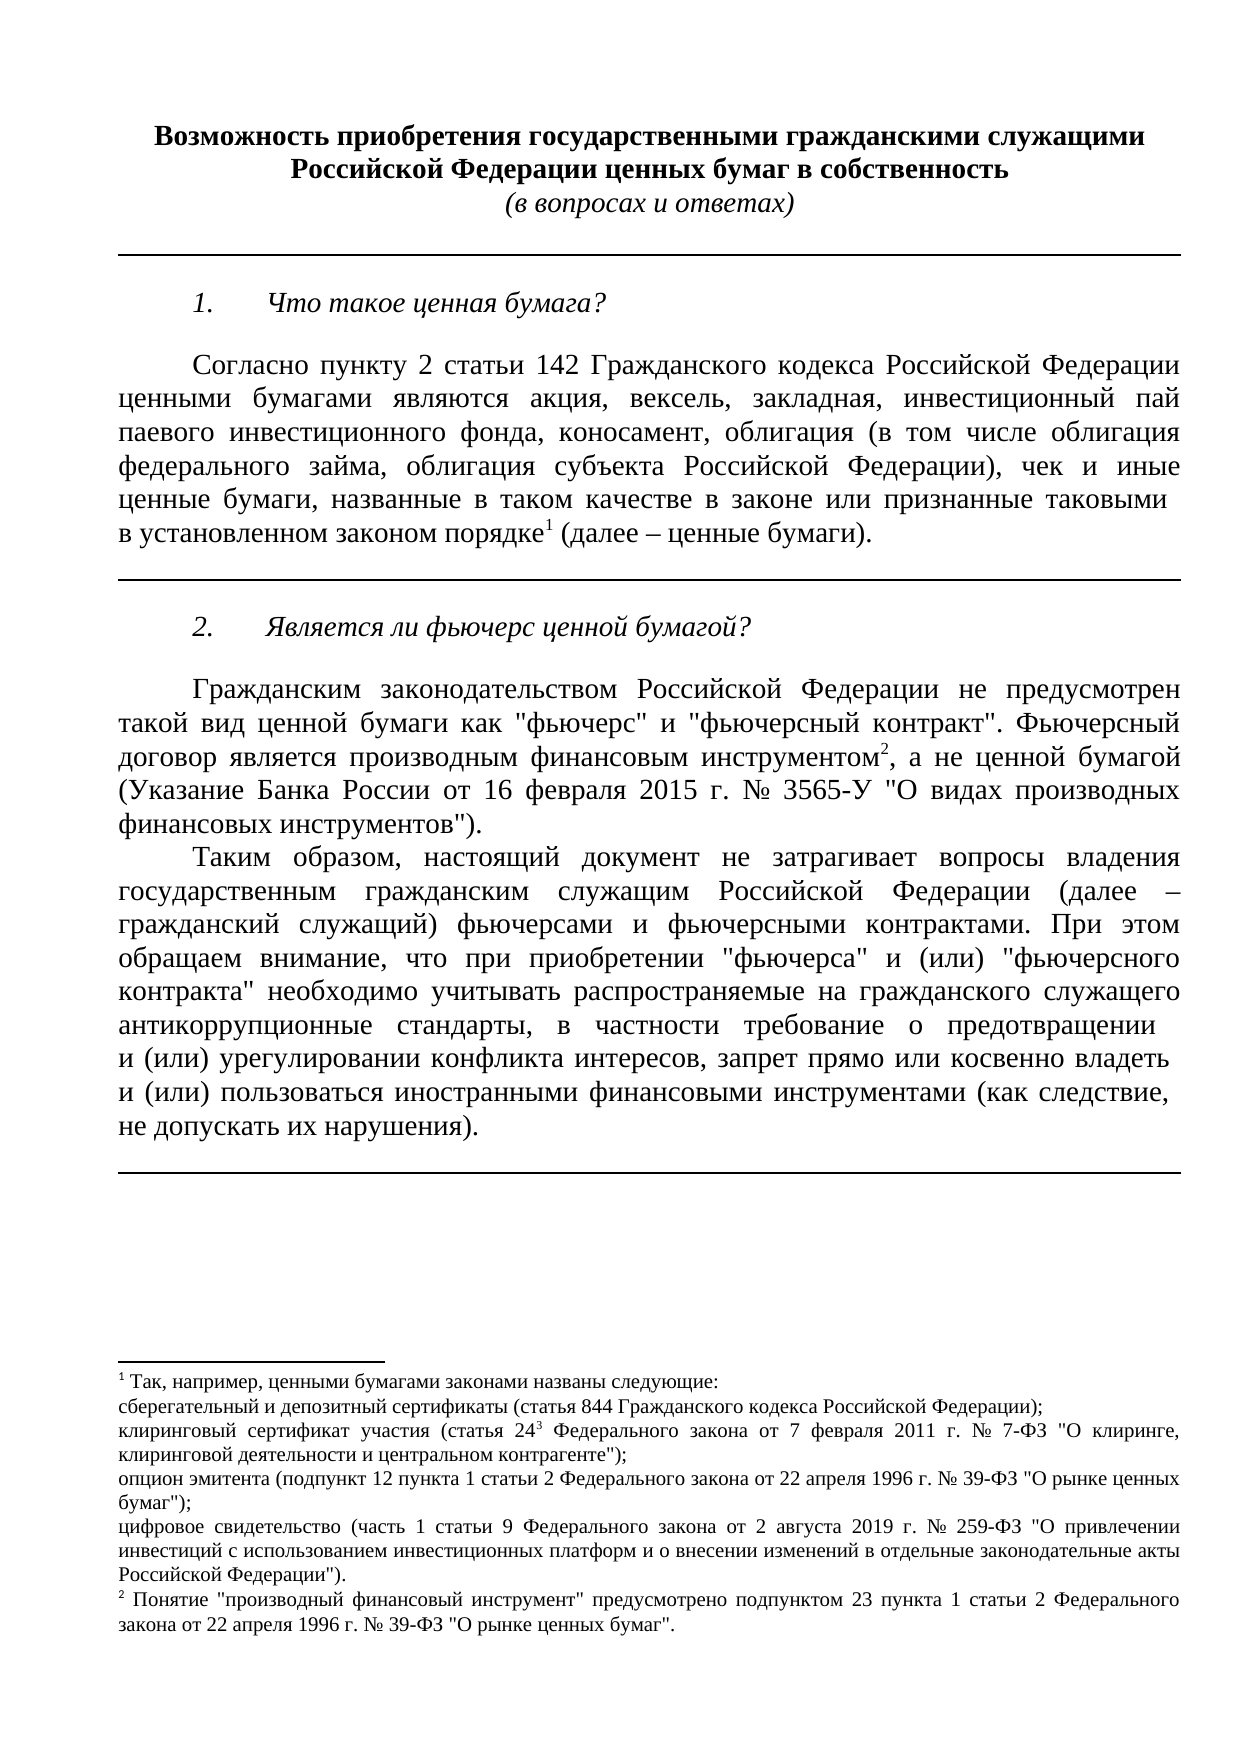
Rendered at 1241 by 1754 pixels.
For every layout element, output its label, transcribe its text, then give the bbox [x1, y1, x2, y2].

text (в вопросах и ответах) [118, 185, 1181, 219]
list Таким образом, настоящий документ не затрагивает вопросы владения государственным гражданским служащим Российской Федерации (далее – гражданский служащий) фьючерсами и фьючерсными контрактами. При этом обращаем внимание, что при приобретении "фьючерса" и (или) "фьючерсного контракта" необходимо учитывать распространяемые на гражданского служащего антикоррупционные стандарты, в частности требование о предотвращении и (или) урегулировании конфликта интересов, запрет прямо или косвенно владеть и (или) пользоваться иностранными финансовыми инструментами (как следствие, не допускать их нарушения). [118, 839, 1181, 1141]
list Является ли фьючерс ценной бумагой? [118, 609, 1181, 643]
list Что такое ценная бумага? [118, 285, 1181, 318]
list Согласно пункту 2 статьи 142 Гражданского кодекса Российской Федерации ценными бумагами являются акция, вексель, закладная, инвестиционный пай паевого инвестиционного фонда, коносамент, облигация (в том числе облигация федерального займа, облигация субъекта Российской Федерации), чек и иные ценные бумаги, названные в таком качестве в законе или признанные таковыми в установленном законом порядке (далее – ценные бумаги). [118, 347, 1181, 548]
list Гражданским законодательством Российской Федерации не предусмотрен такой вид ценной бумаги как "фьючерс" и "фьючерсный контракт". Фьючерсный договор является производным финансовым инструментом, а не ценной бумагой (Указание Банка России от 16 февраля 2015 г. № 3565-У "О видах производных финансовых инструментов"). [118, 672, 1181, 839]
text Возможность приобретения государственными гражданскими служащими Российской Федерации ценных бумаг в собственность [118, 118, 1181, 185]
